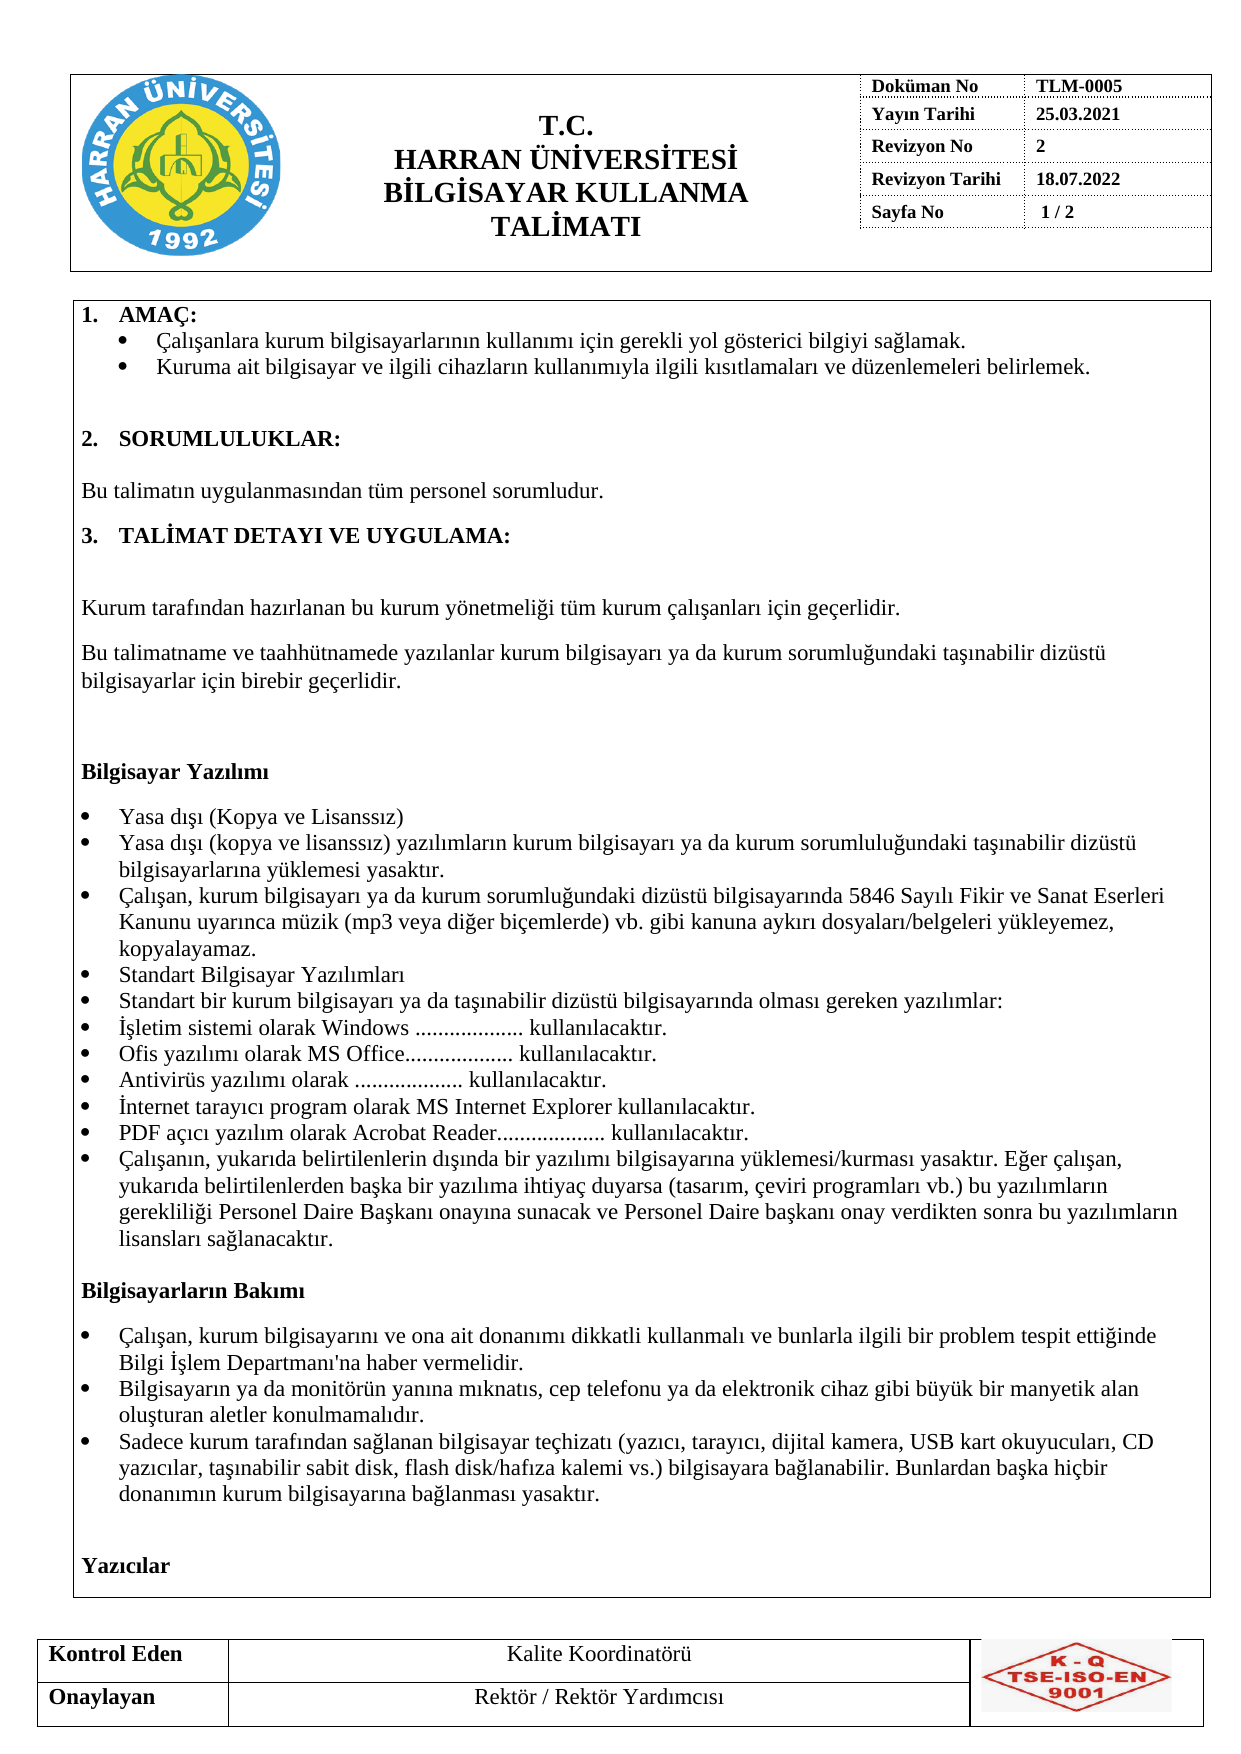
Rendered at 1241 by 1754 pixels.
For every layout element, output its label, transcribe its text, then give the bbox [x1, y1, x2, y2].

picture [82, 74, 281, 256]
picture [981, 1639, 1172, 1712]
